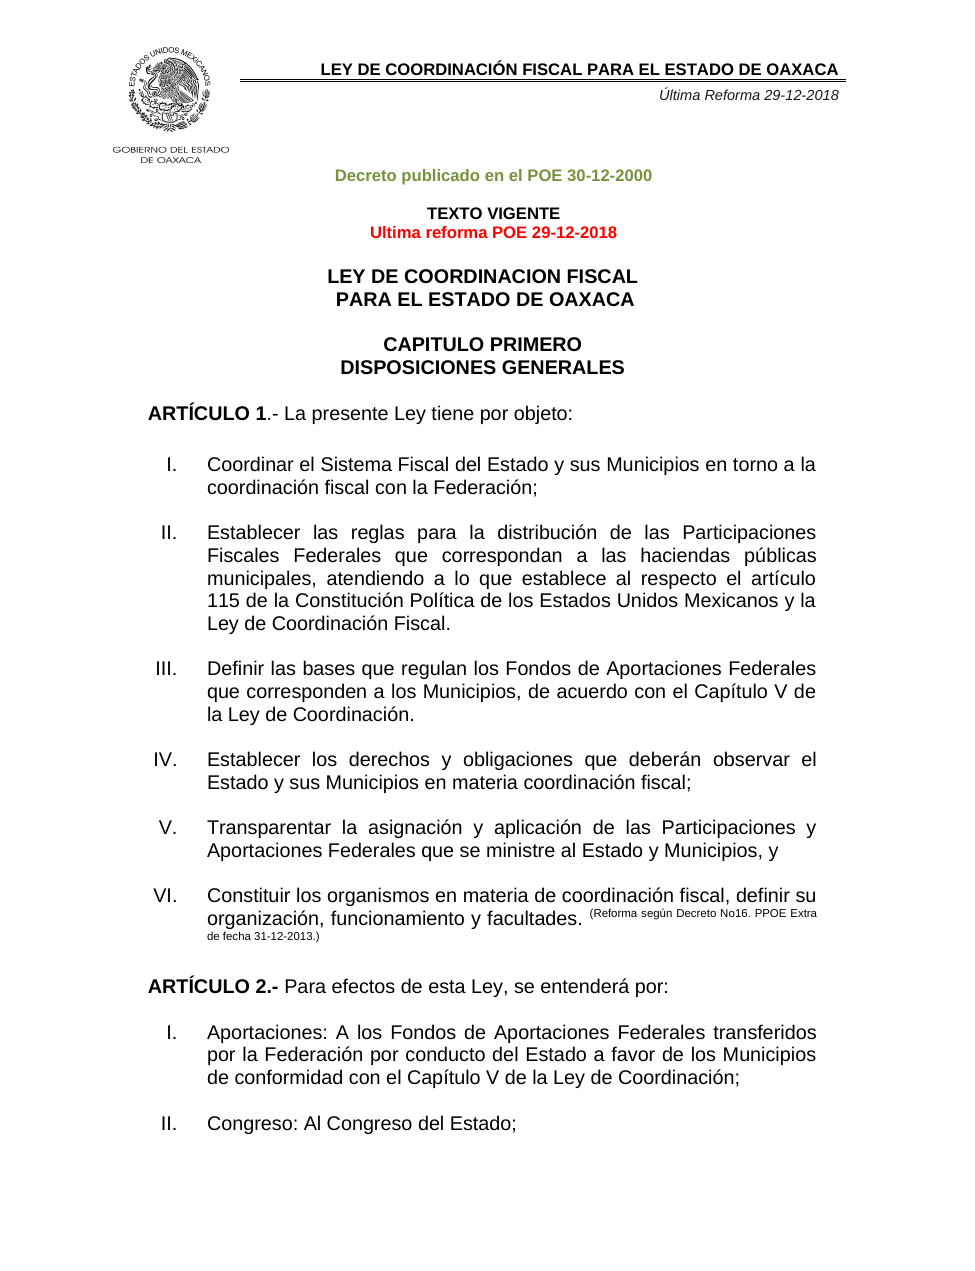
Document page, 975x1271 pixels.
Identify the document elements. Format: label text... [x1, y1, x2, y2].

subtitle DISPOSICIONES GENERALES [148, 356, 817, 379]
text Decreto publicado en el POE 30-12-2000 [148, 166, 839, 185]
text ARTÍCULO 2.- Para efectos de esta Ley, se entenderá por: [148, 975, 817, 998]
list Transparentar la asignación y aplicación de las Participaciones y Aportaciones Federales que se ministre al Estado y Municipios, y [177, 816, 817, 862]
list Constituir los organismos en materia de coordinación fiscal, definir su organización, funcionamiento y facultades. (Reforma según Decreto No16. PPOE Extra de fecha 31-12-2013.) [177, 884, 817, 952]
subtitle PARA EL ESTADO DE OAXACA [148, 288, 817, 311]
list Establecer las reglas para la distribución de las Participaciones Fiscales Federales que correspondan a las haciendas públicas municipales, atendiendo a lo que establece al respecto el artículo 115 de la Constitución Política de los Estados Unidos Mexicanos y la Ley de Coordinación Fiscal. [177, 521, 817, 634]
subtitle CAPITULO PRIMERO [148, 333, 817, 356]
list Definir las bases que regulan los Fondos de Aportaciones Federales que corresponden a los Municipios, de acuerdo con el Capítulo V de la Ley de Coordinación. [177, 657, 817, 725]
picture [110, 44, 232, 166]
list Establecer los derechos y obligaciones que deberán observar el Estado y sus Municipios en materia coordinación fiscal; [177, 748, 817, 793]
list Aportaciones: A los Fondos de Aportaciones Federales transferidos por la Federación por conducto del Estado a favor de los Municipios de conformidad con el Capítulo V de la Ley de Coordinación; [177, 1021, 817, 1089]
text Ultima reforma POE 29-12-2018 [148, 223, 839, 242]
text TEXTO VIGENTE [148, 204, 839, 223]
text ARTÍCULO 1.- La presente Ley tiene por objeto: [148, 401, 817, 424]
list Coordinar el Sistema Fiscal del Estado y sus Municipios en torno a la coordinación fiscal con la Federación; [177, 453, 817, 498]
subtitle LEY DE COORDINACION FISCAL [148, 265, 817, 288]
list Congreso: Al Congreso del Estado; [177, 1111, 817, 1134]
